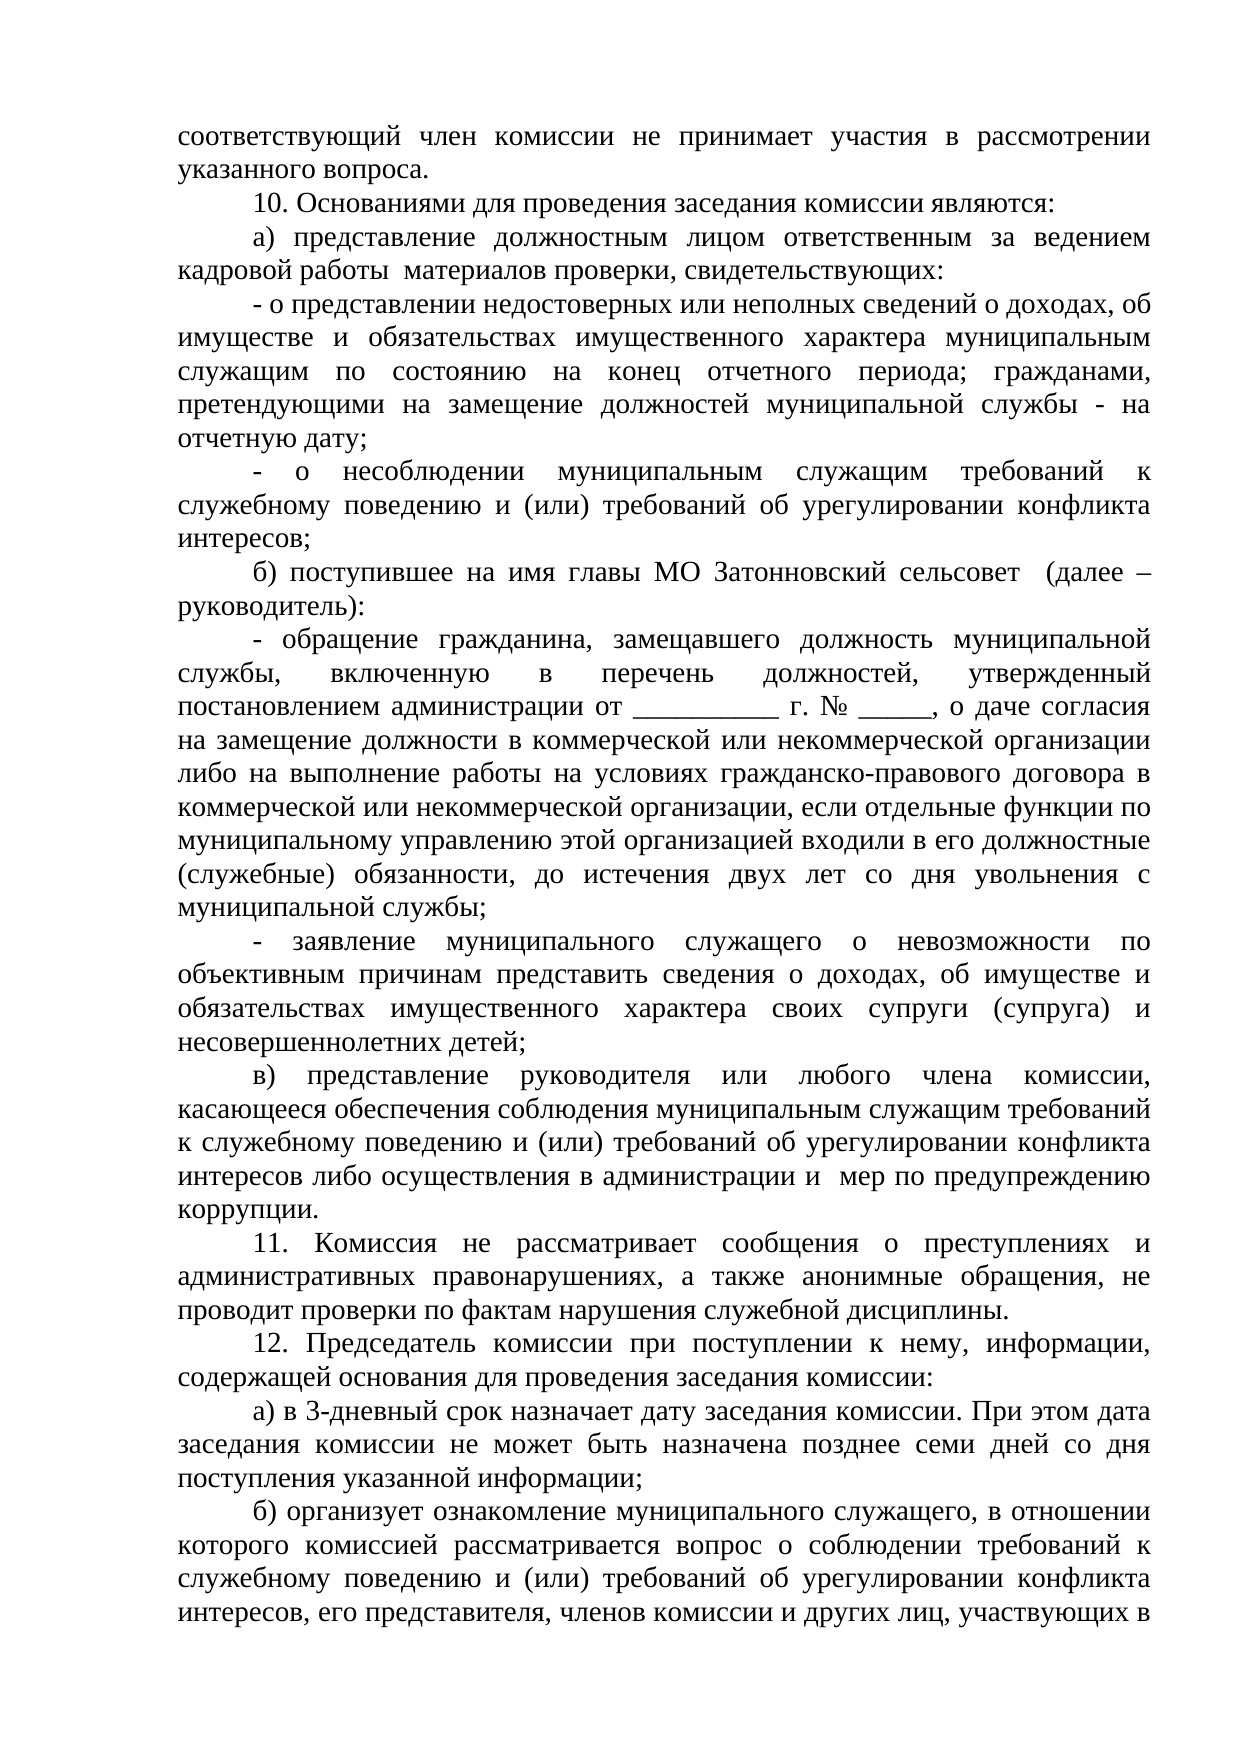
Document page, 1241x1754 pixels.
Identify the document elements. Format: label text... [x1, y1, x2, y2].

text 11. Комиссия не рассматривает сообщения о преступлениях и административных правонарушениях, а также анонимные обращения, не проводит проверки по фактам нарушения служебной дисциплины. [177, 1225, 1152, 1326]
text в) представление руководителя или любого члена комиссии, касающееся обеспечения соблюдения муниципальным служащим требований к служебному поведению и (или) требований об урегулировании конфликта интересов либо осуществления в администрации и мер по предупреждению коррупции. [177, 1057, 1152, 1225]
text а) представление должностным лицом ответственным за ведением кадровой работы материалов проверки, свидетельствующих: [177, 219, 1152, 286]
text - обращение гражданина, замещавшего должность муниципальной службы, включенную в перечень должностей, утвержденный постановлением администрации от __________ г. № _____, о даче согласия на замещение должности в коммерческой или некоммерческой организации либо на выполнение работы на условиях гражданско-правового договора в коммерческой или некоммерческой организации, если отдельные функции по муниципальному управлению этой организацией входили в его должностные (служебные) обязанности, до истечения двух лет со дня увольнения с муниципальной службы; [177, 621, 1152, 923]
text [177, 118, 1152, 185]
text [177, 1493, 1152, 1627]
text 10. Основаниями для проведения заседания комиссии являются: [177, 185, 1152, 219]
text - заявление муниципального служащего о невозможности по объективным причинам представить сведения о доходах, об имуществе и обязательствах имущественного характера своих супруги (супруга) и несовершеннолетних детей; [177, 923, 1152, 1057]
text - о несоблюдении муниципальным служащим требований к служебному поведению и (или) требований об урегулировании конфликта интересов; [177, 453, 1152, 554]
text 12. Председатель комиссии при поступлении к нему, информации, содержащей основания для проведения заседания комиссии: [177, 1326, 1152, 1393]
text - о представлении недостоверных или неполных сведений о доходах, об имуществе и обязательствах имущественного характера муниципальным служащим по состоянию на конец отчетного периода; гражданами, претендующими на замещение должностей муниципальной службы - на отчетную дату; [177, 286, 1152, 453]
text а) в 3-дневный срок назначает дату заседания комиссии. При этом дата заседания комиссии не может быть назначена позднее семи дней со дня поступления указанной информации; [177, 1393, 1152, 1493]
text б) поступившее на имя главы МО Затонновский сельсовет (далее – руководитель): [177, 554, 1152, 621]
